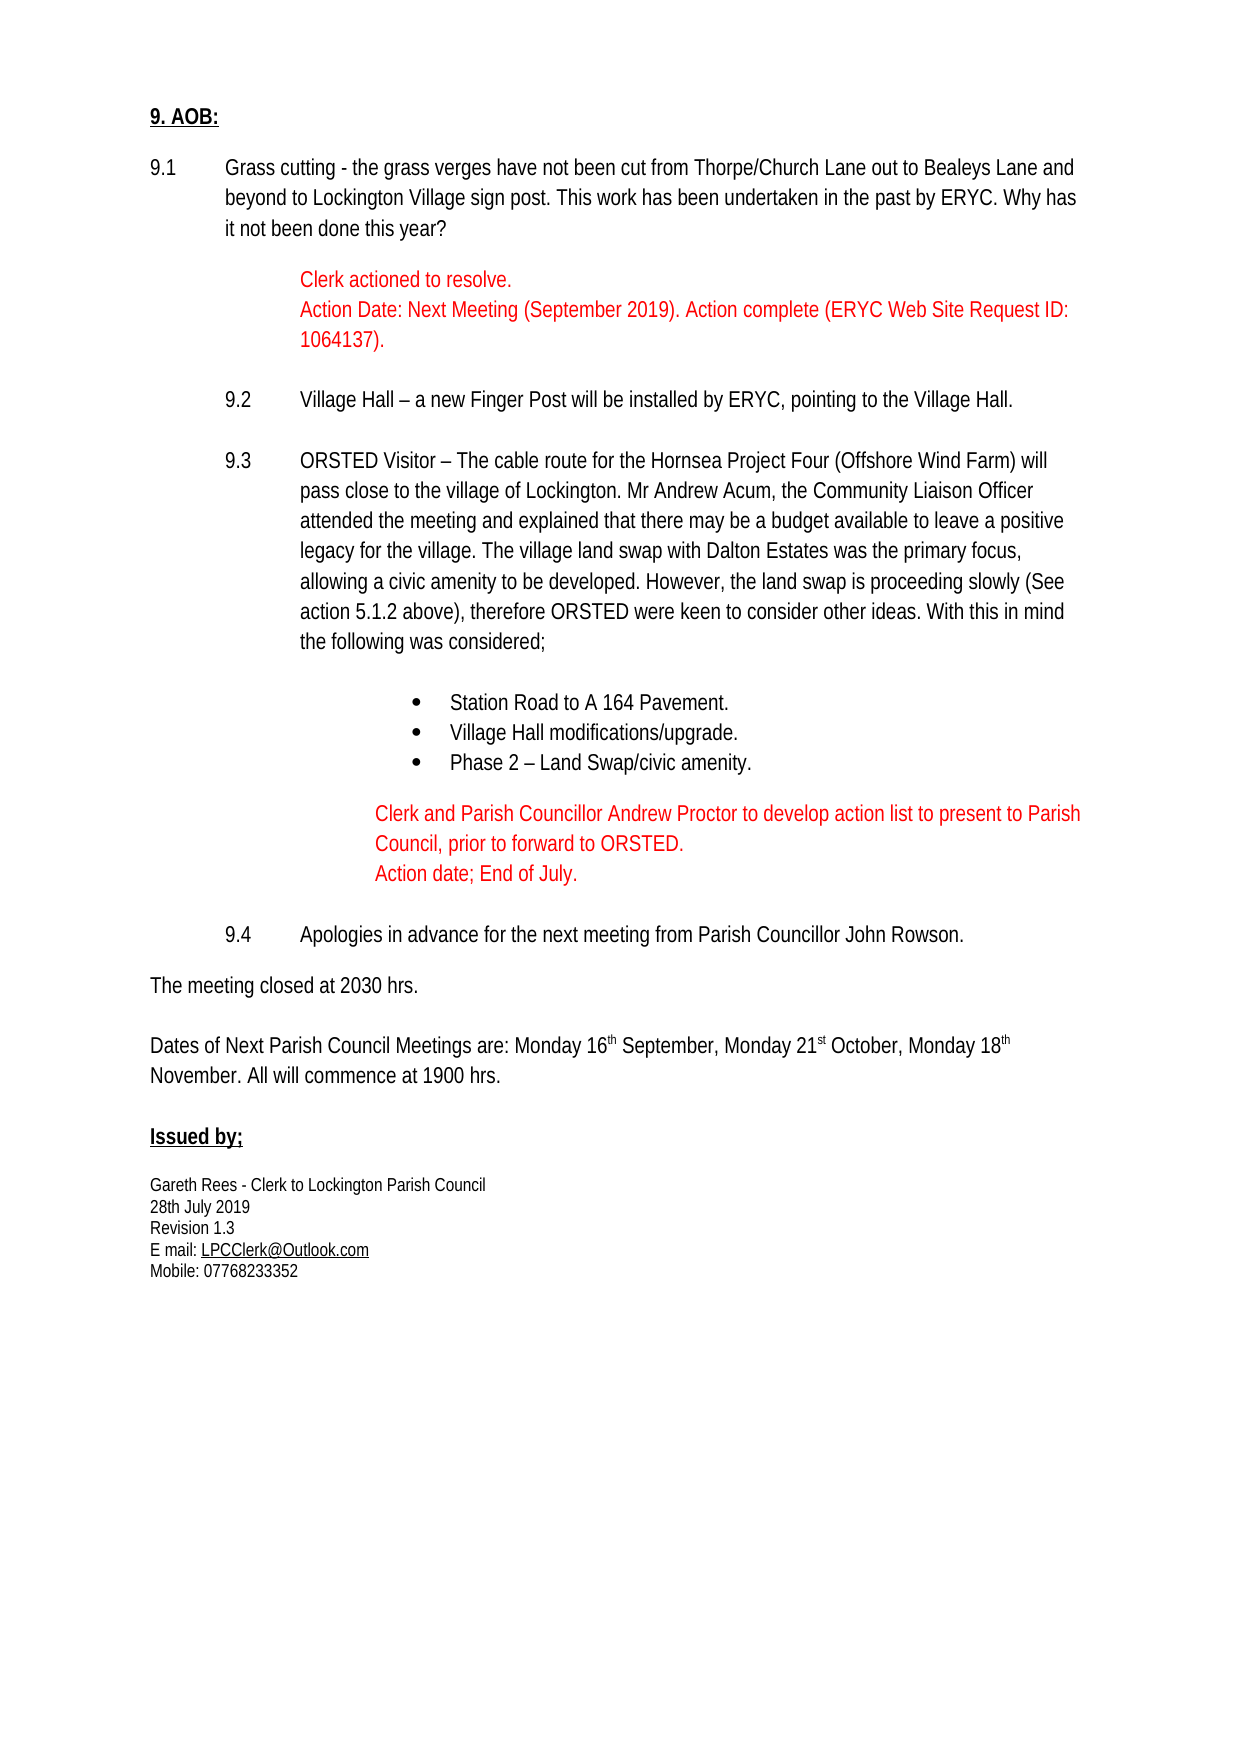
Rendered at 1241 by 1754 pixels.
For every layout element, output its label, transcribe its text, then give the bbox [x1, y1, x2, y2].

list Village Hall modifications/upgrade. [412, 719, 1090, 745]
list 9.4 Apologies in advance for the next meeting from Parish Councillor John Rowson. [225, 921, 1090, 947]
text 9. AOB: [150, 103, 1090, 129]
list Clerk actioned to resolve. [225, 266, 1090, 292]
text Gareth Rees - Clerk to Lockington Parish Council [150, 1174, 1090, 1196]
text The meeting closed at 2030 hrs. [150, 972, 1090, 998]
list Station Road to A 164 Pavement. [412, 688, 1090, 715]
list Phase 2 – Land Swap/civic amenity. [412, 749, 1090, 775]
list 9.2 Village Hall – a new Finger Post will be installed by ERYC, pointing to the Village Hall. [225, 386, 1090, 413]
text Issued by; [150, 1123, 1090, 1149]
text 9.1 Grass cutting - the grass verges have not been cut from Thorpe/Church Lane out to Bealeys Lane and beyond to Lockington Village sign post. This work has been undertaken in the past by ERYC. Why has it not been done this year? [150, 154, 1090, 241]
text Action date; End of July. [375, 860, 1090, 887]
text 28th July 2019 [150, 1196, 1090, 1217]
list 9.3 ORSTED Visitor – The cable route for the Hornsea Project Four (Offshore Wind Farm) will pass close to the village of Lockington. Mr Andrew Acum, the Community Liaison Officer attended the meeting and explained that there may be a budget available to leave a positive legacy for the village. The village land swap with Dalton Estates was the primary focus, allowing a civic amenity to be developed. However, the land swap is proceeding slowly (See action 5.1.2 above), therefore ORSTED were keen to consider other ideas. With this in mind the following was considered; [225, 447, 1090, 654]
text Action Date: Next Meeting (September 2019). Action complete (ERYC Web Site Request ID: 1064137). [300, 296, 1090, 352]
text E mail: LPCClerk@Outlook.com [150, 1239, 1090, 1260]
text Revision 1.3 [150, 1217, 1090, 1239]
text Mobile: 07768233352 [150, 1260, 1090, 1282]
text Clerk and Parish Councillor Andrew Proctor to develop action list to present to Parish Council, prior to forward to ORSTED. [375, 800, 1090, 857]
text Dates of Next Parish Council Meetings are: Monday 16th September, Monday 21st October, Monday 18th November. All will commence at 1900 hrs. [150, 1032, 1090, 1089]
